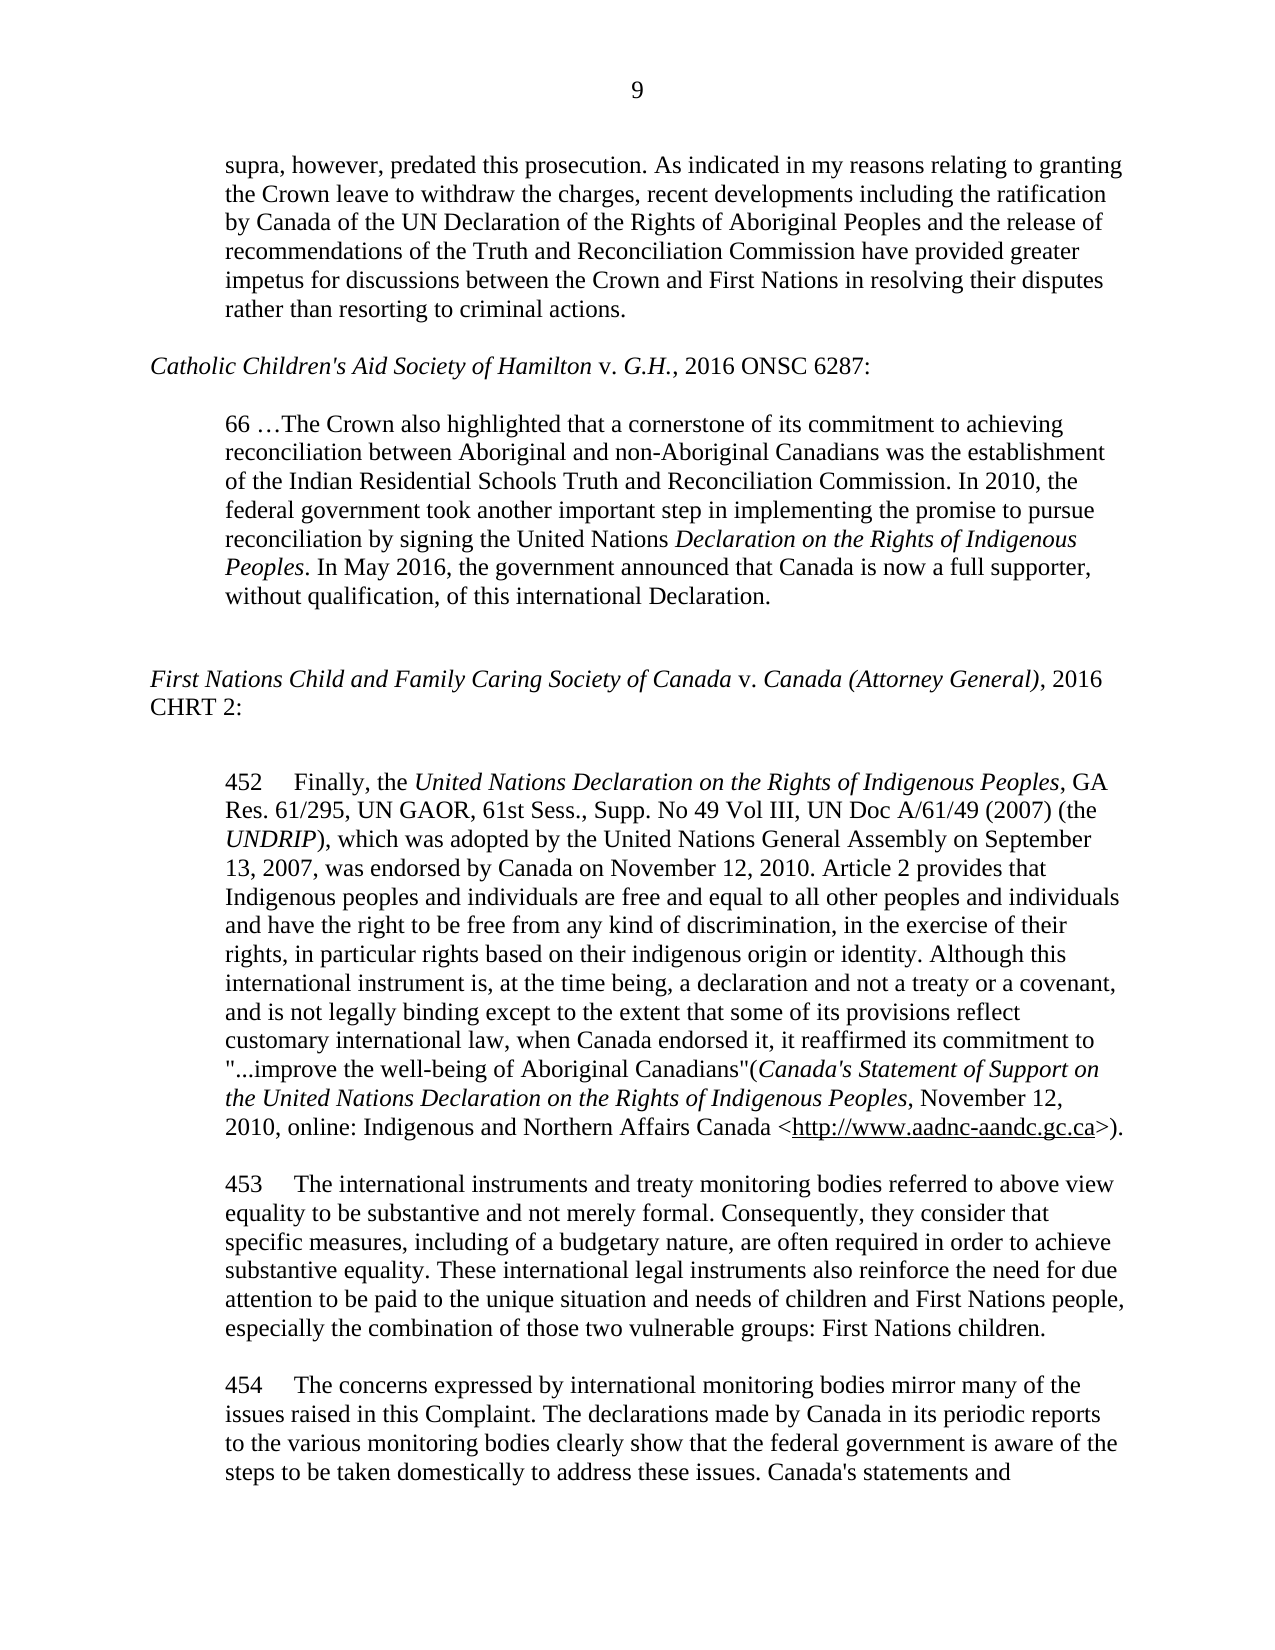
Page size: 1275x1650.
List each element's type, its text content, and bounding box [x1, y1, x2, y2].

text 66 …The Crown also highlighted that a cornerstone of its commitment to achieving reconciliation between Aboriginal and non-Aboriginal Canadians was the establishment of the Indian Residential Schools Truth and Reconciliation Commission. In 2010, the federal government took another important step in implementing the promise to pursue reconciliation by signing the United Nations Declaration on the Rights of Indigenous Peoples. In May 2016, the government announced that Canada is now a full supporter, without qualification, of this international Declaration. [225, 409, 1125, 610]
text 452 Finally, the United Nations Declaration on the Rights of Indigenous Peoples, GA Res. 61/295, UN GAOR, 61st Sess., Supp. No 49 Vol III, UN Doc A/61/49 (2007) (the UNDRIP), which was adopted by the United Nations General Assembly on September 13, 2007, was endorsed by Canada on November 12, 2010. Article 2 provides that Indigenous peoples and individuals are free and equal to all other peoples and individuals and have the right to be free from any kind of discrimination, in the exercise of their rights, in particular rights based on their indigenous origin or identity. Although this international instrument is, at the time being, a declaration and not a treaty or a covenant, and is not legally binding except to the extent that some of its provisions reflect customary international law, when Canada endorsed it, it reaffirmed its commitment to "...improve the well-being of Aboriginal Canadians"(Canada's Statement of Support on the United Nations Declaration on the Rights of Indigenous Peoples, November 12, 2010, online: Indigenous and Northern Affairs Canada <http://www.aadnc-aandc.gc.ca>). [225, 767, 1125, 1140]
subtitle First Nations Child and Family Caring Society of Canada v. Canada (Attorney General), 2016 CHRT 2: [150, 664, 1125, 721]
text Catholic Children's Aid Society of Hamilton v. G.H., 2016 ONSC 6287: [150, 351, 1125, 380]
text 453 The international instruments and treaty monitoring bodies referred to above view equality to be substantive and not merely formal. Consequently, they consider that specific measures, including of a budgetary nature, are often required in order to achieve substantive equality. These international legal instruments also reinforce the need for due attention to be paid to the unique situation and needs of children and First Nations people, especially the combination of those two vulnerable groups: First Nations children. [225, 1169, 1125, 1342]
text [225, 1370, 1125, 1485]
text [225, 150, 1125, 322]
